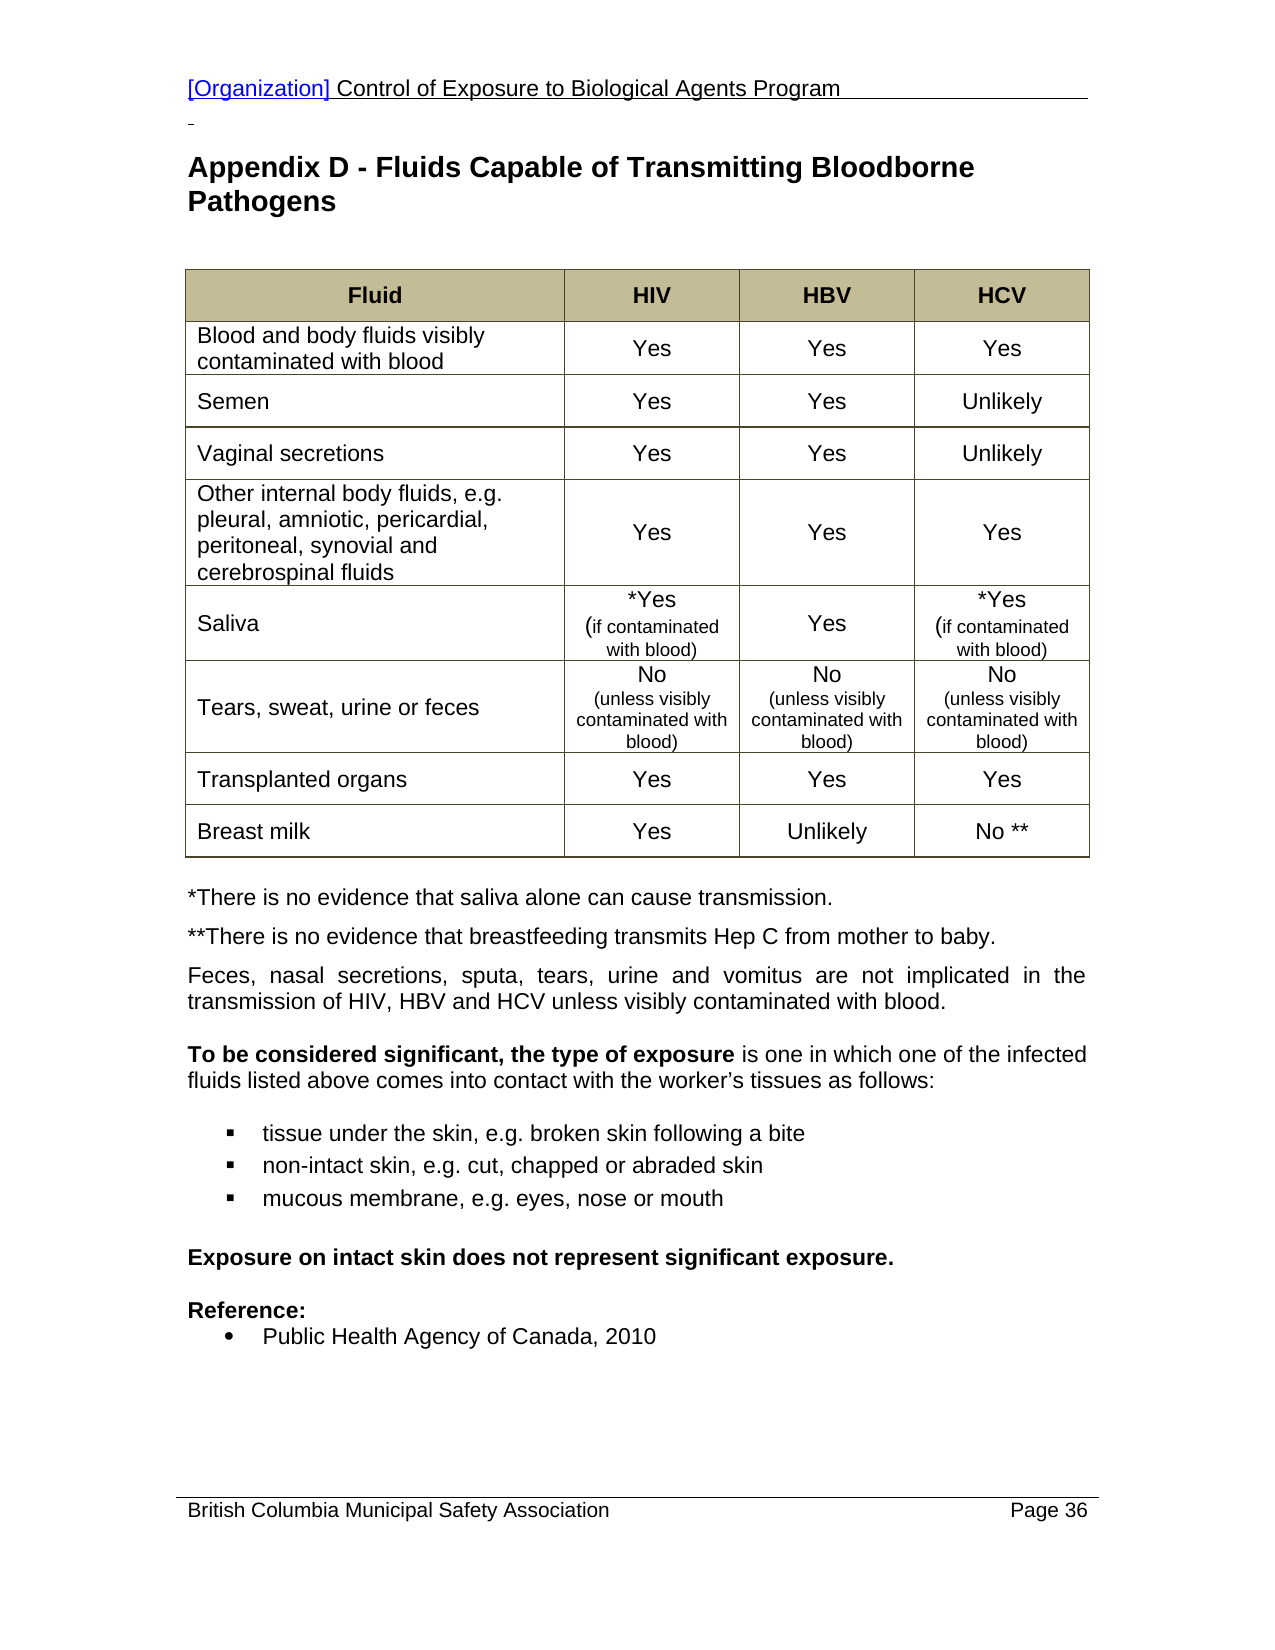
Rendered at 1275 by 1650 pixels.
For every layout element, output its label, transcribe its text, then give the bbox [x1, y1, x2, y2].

table_cell Yes [740, 753, 914, 804]
text To be considered significant, the type of exposure is one in which one of the infected fluids listed above comes into contact with the worker’s tissues as follows: [187, 1041, 1087, 1093]
table_cell Yes [740, 586, 914, 660]
table_header HBV [740, 270, 914, 321]
text Reference: [187, 1297, 1087, 1323]
table_cell Yes [915, 322, 1089, 374]
table_cell Yes [565, 805, 739, 856]
table_cell Vaginal secretions [186, 428, 564, 478]
table_cell Yes [740, 428, 914, 478]
table_cell Unlikely [915, 428, 1089, 478]
table_cell Yes [740, 375, 914, 426]
table_cell Yes [565, 753, 739, 804]
table_cell No (unless visibly contaminated with blood) [565, 661, 739, 752]
table_cell Unlikely [915, 375, 1089, 426]
table_cell Other internal body fluids, e.g. pleural, amniotic, pericardial, peritoneal, synovial and cerebrospinal fluids [186, 480, 564, 585]
table_cell Yes [565, 480, 739, 585]
table_cell Yes [915, 753, 1089, 804]
text Exposure on intact skin does not represent significant exposure. [187, 1244, 1087, 1270]
table_cell Breast milk [186, 805, 564, 856]
list tissue under the skin, e.g. broken skin following a bite [225, 1120, 1087, 1146]
table_header Fluid [186, 270, 564, 321]
list Public Health Agency of Canada, 2010 [225, 1323, 1087, 1349]
table_cell Blood and body fluids visibly contaminated with blood [186, 322, 564, 374]
table_cell Tears, sweat, urine or feces [186, 661, 564, 752]
table_cell Yes [565, 428, 739, 478]
table_cell Yes [565, 375, 739, 426]
table_cell Yes [740, 322, 914, 374]
table_header HIV [565, 270, 739, 321]
text Feces, nasal secretions, sputa, tears, urine and vomitus are not implicated in the transmission of HIV, HBV and HCV unless visibly contaminated with blood. [187, 962, 1087, 1014]
table_cell No (unless visibly contaminated with blood) [915, 661, 1089, 752]
table_cell Transplanted organs [186, 753, 564, 804]
table_cell Yes [565, 322, 739, 374]
text **There is no evidence that breastfeeding transmits Hep C from mother to baby. [187, 923, 1087, 949]
table_cell Yes [740, 480, 914, 585]
text *There is no evidence that saliva alone can cause transmission. [187, 884, 1087, 910]
table_cell Semen [186, 375, 564, 426]
table_cell *Yes (if contaminated with blood) [565, 586, 739, 660]
table_header HCV [915, 270, 1089, 321]
subtitle Appendix D - Fluids Capable of Transmitting Bloodborne Pathogens [187, 150, 1087, 217]
table_cell No ** [915, 805, 1089, 856]
list non-intact skin, e.g. cut, chapped or abraded skin [225, 1152, 1087, 1179]
list mucous membrane, e.g. eyes, nose or mouth [225, 1185, 1087, 1211]
table_cell No (unless visibly contaminated with blood) [740, 661, 914, 752]
table_cell Yes [915, 480, 1089, 585]
table_cell Unlikely [740, 805, 914, 856]
table_cell Saliva [186, 586, 564, 660]
table_cell *Yes (if contaminated with blood) [915, 586, 1089, 660]
